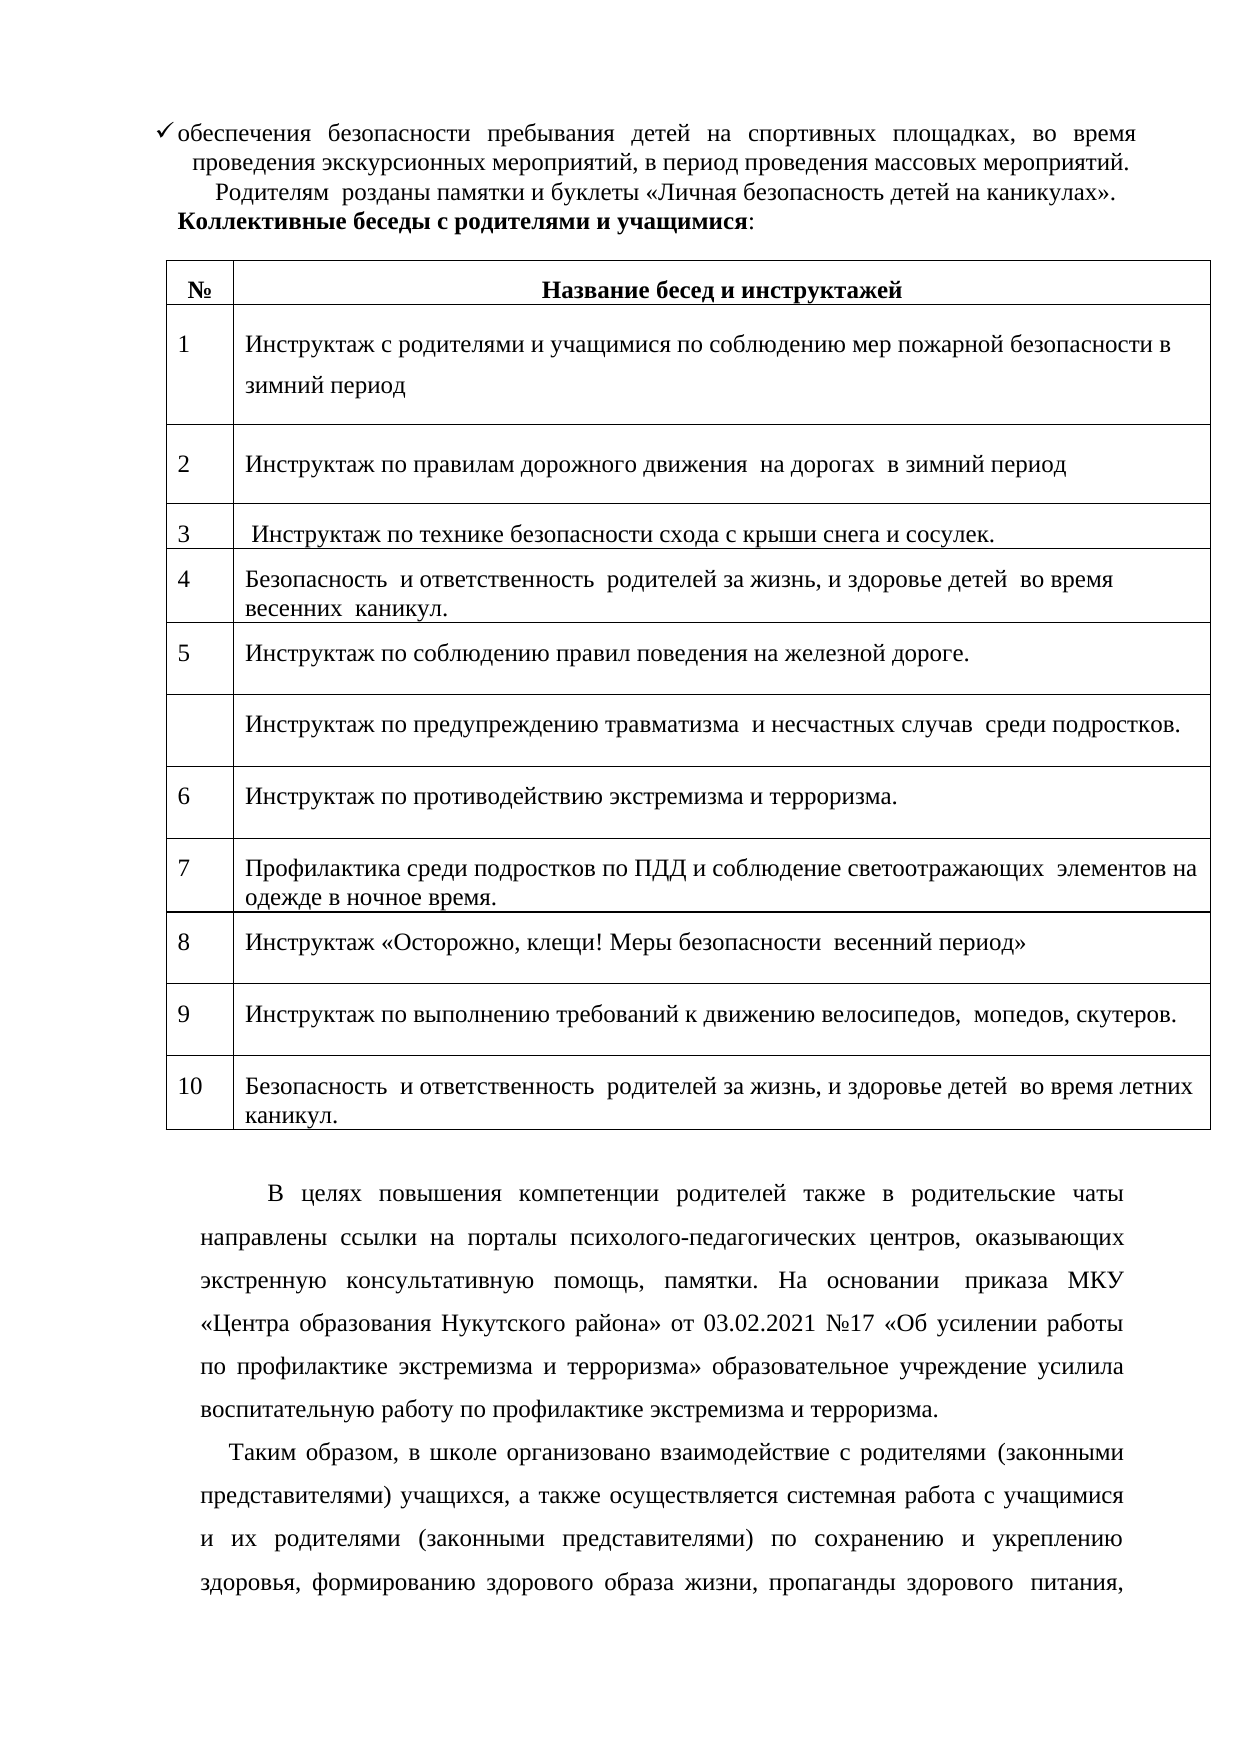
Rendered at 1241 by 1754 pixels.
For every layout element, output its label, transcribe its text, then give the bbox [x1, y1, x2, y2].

table_cell Безопасность и ответственность родителей за жизнь, и здоровье детей во время весенних каникул. [234, 549, 1210, 622]
list обеспечения безопасности пребывания детей на спортивных площадках, во время проведения экскурсионных мероприятий, в период проведения массовых мероприятий. [154, 118, 1137, 176]
table_cell 6 [167, 767, 233, 837]
table_cell 8 [167, 913, 233, 983]
table_cell Профилактика среди подростков по ПДД и соблюдение светоотражающих элементов на одежде в ночное время. [234, 839, 1210, 911]
table_cell Инструктаж по противодействию экстремизма и терроризма. [234, 767, 1210, 837]
table_cell [167, 695, 233, 766]
table_cell 4 [167, 549, 233, 622]
table_cell 5 [167, 623, 233, 694]
text В целях повышения компетенции родителей также в родительские чаты направлены ссылки на порталы психолого-педагогических центров, оказывающих экстренную консультативную помощь, памятки. На основании приказа МКУ «Центра образования Нукутского района» от 03.02.2021 №17 «Об усилении работы по профилактике экстремизма и терроризма» образовательное учреждение усилила воспитательную работу по профилактике экстремизма и терроризма. [200, 1178, 1124, 1423]
table_cell 9 [167, 984, 233, 1055]
text Родителям розданы памятки и буклеты «Личная безопасность детей на каникулах». [177, 177, 1137, 205]
table_cell 3 [167, 504, 233, 548]
table_cell Инструктаж по выполнению требований к движению велосипедов, мопедов, скутеров. [234, 984, 1210, 1055]
table_header Название бесед и инструктажей [234, 261, 1210, 304]
table_cell Инструктаж по предупреждению травматизма и несчастных случав среди подростков. [234, 695, 1210, 766]
table_header № [167, 261, 233, 304]
table_cell Инструктаж по правилам дорожного движения на дорогах в зимний период [234, 425, 1210, 503]
table_cell 10 [167, 1056, 233, 1129]
table_cell Инструктаж по соблюдению правил поведения на железной дороге. [234, 623, 1210, 694]
table_cell Инструктаж «Осторожно, клещи! Меры безопасности весенний период» [234, 913, 1210, 983]
table_cell Инструктаж с родителями и учащимися по соблюдению мер пожарной безопасности в зимний период [234, 305, 1210, 424]
table_cell 7 [167, 839, 233, 911]
table_cell 2 [167, 425, 233, 503]
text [200, 1437, 1124, 1595]
table_cell Инструктаж по технике безопасности схода с крыши снега и сосулек. [234, 504, 1210, 548]
table_cell 1 [167, 305, 233, 424]
table_cell Безопасность и ответственность родителей за жизнь, и здоровье детей во время летних каникул. [234, 1056, 1210, 1129]
text Коллективные беседы с родителями и учащимися: [177, 206, 1152, 235]
